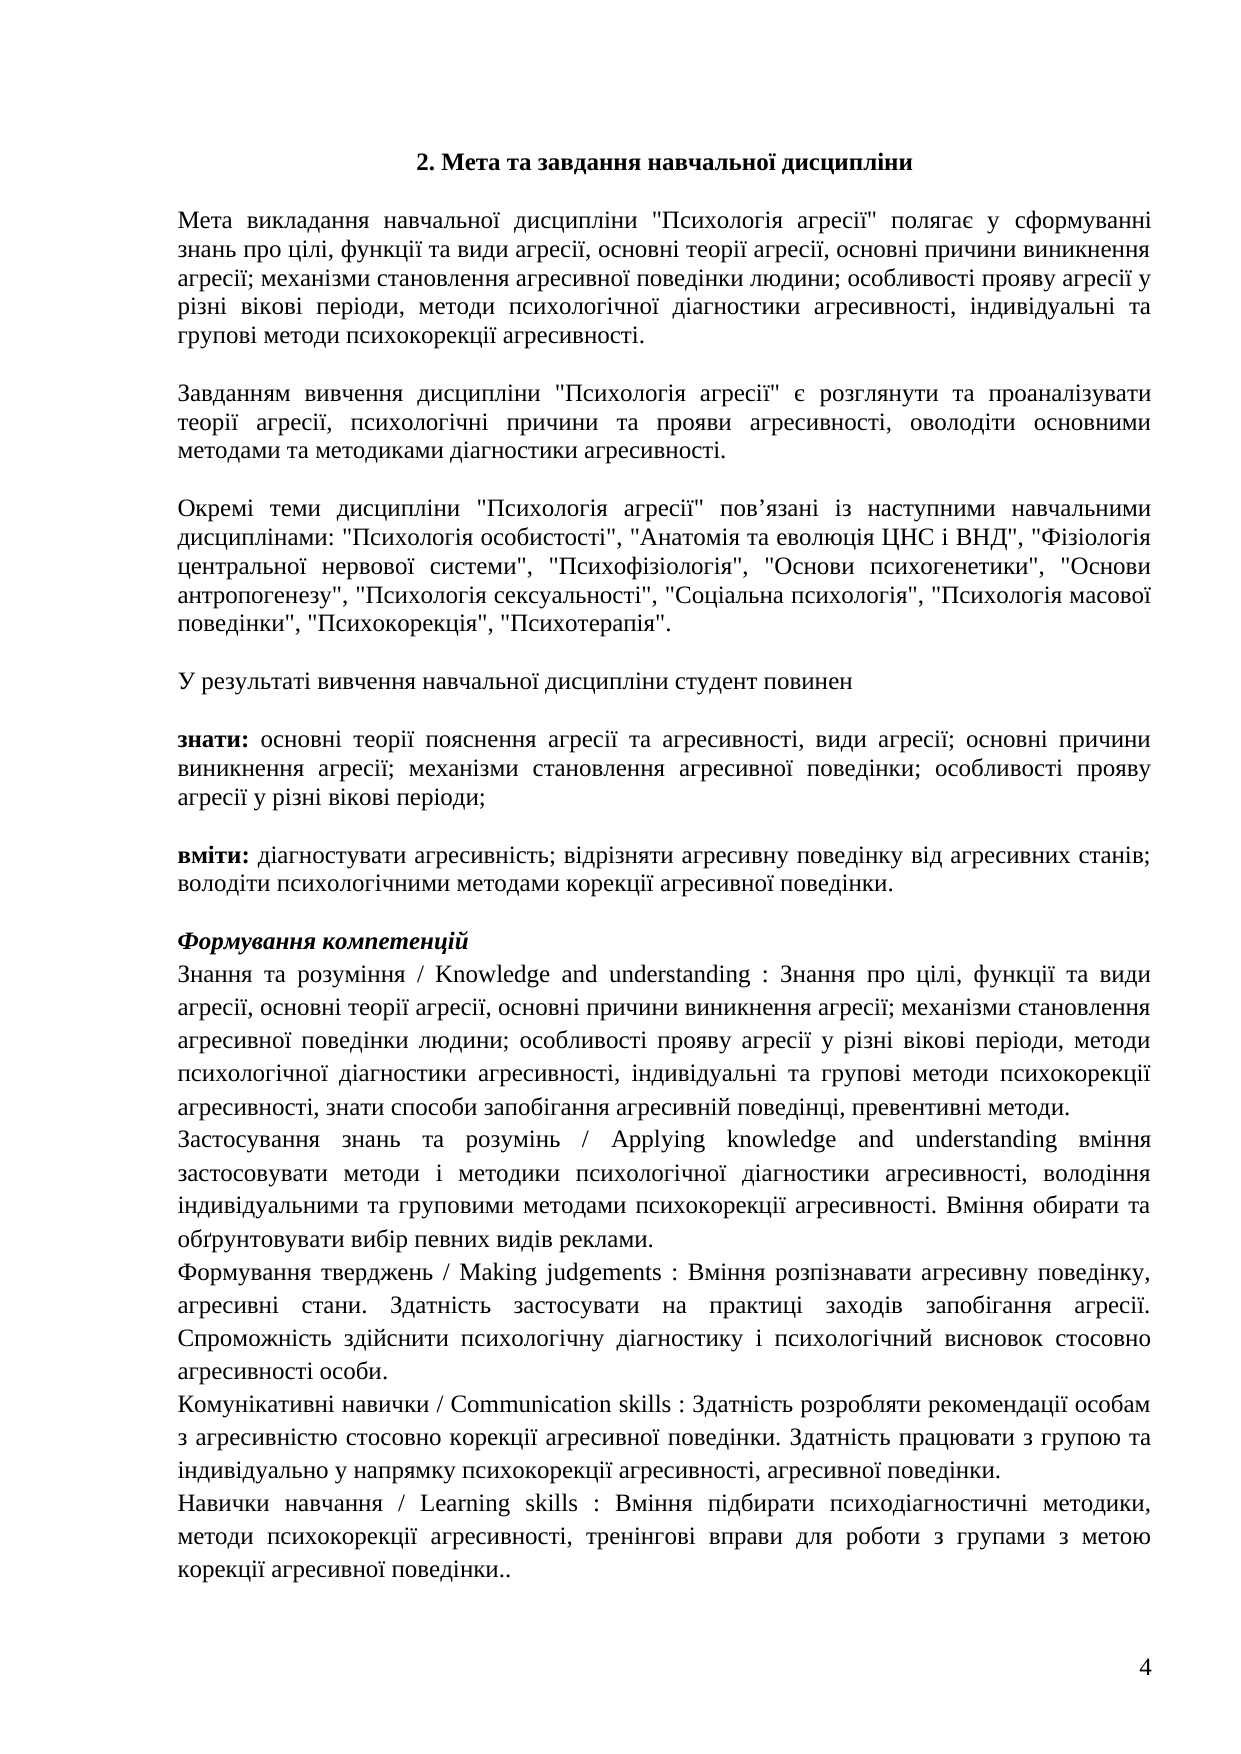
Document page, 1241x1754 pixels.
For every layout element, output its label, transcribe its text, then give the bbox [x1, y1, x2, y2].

text знати: основні теорії пояснення агресії та агресивності, види агресії; основні причини виникнення агресії; механізми становлення агресивної поведінки; особливості прояву агресії у різні вікові періоди; [177, 724, 1152, 811]
text Окремі теми дисципліни "Психологія агресії" пов’язані із наступними навчальними дисциплінами: "Психологія особистості", "Анатомія та еволюція ЦНС і ВНД", "Фізіологія центральної нервової системи", "Психофізіологія", "Основи психогенетики", "Основи антропогенезу", "Психологія сексуальності", "Соціальна психологія", "Психологія масової поведінки", "Психокорекція", "Психотерапія". [177, 493, 1152, 637]
text Мета викладання навчальної дисципліни "Психологія агресії" полягає у сформуванні знань про цілі, функції та види агресії, основні теорії агресії, основні причини виникнення агресії; механізми становлення агресивної поведінки людини; особливості прояву агресії у різні вікові періоди, методи психологічної діагностики агресивності, індивідуальні та групові методи психокорекції агресивності. [177, 205, 1152, 349]
text Знання та розуміння / Knowledge and understanding : Знання про цілі, функції та види агресії, основні теорії агресії, основні причини виникнення агресії; механізми становлення агресивної поведінки людини; особливості прояву агресії у різні вікові періоди, методи психологічної діагностики агресивності, індивідуальні та групові методи психокорекції агресивності, знати способи запобігання агресивній поведінці, превентивні методи. [177, 959, 1152, 1120]
text Навички навчання / Learning skills : Вміння підбирати психодіагностичні методики, методи психокорекції агресивності, тренінгові вправи для роботи з групами з метою корекції агресивної поведінки.. [177, 1488, 1152, 1583]
text Застосування знань та розумінь / Applying knowledge and understanding вміння застосовувати методи і методики психологічної діагностики агресивності, володіння індивідуальними та груповими методами психокорекції агресивності. Вміння обирати та обґрунтовувати вибір певних видів реклами. [177, 1124, 1152, 1252]
text У результаті вивчення навчальної дисципліни студент повинен [177, 666, 1152, 695]
text вміти: діагностувати агресивність; відрізняти агресивну поведінку від агресивних станів; володіти психологічними методами корекції агресивної поведінки. [177, 840, 1152, 897]
text 2. Мета та завдання навчальної дисципліни [177, 147, 1152, 176]
text Завданням вивчення дисципліни "Психологія агресії" є розглянути та проаналізувати теорії агресії, психологічні причини та прояви агресивності, оволодіти основними методами та методиками діагностики агресивності. [177, 378, 1152, 464]
text Формування компетенцій [177, 926, 1152, 955]
text Формування тверджень / Making judgements : Вміння розпізнавати агресивну поведінку, агресивні стани. Здатність застосувати на практиці заходів запобігання агресії. Спроможність здійснити психологічну діагностику і психологічний висновок стосовно агресивності особи. [177, 1257, 1152, 1384]
text Комунікативні навички / Communication skills : Здатність розробляти рекомендації особам з агресивністю стосовно корекції агресивної поведінки. Здатність працювати з групою та індивідуально у напрямку психокорекції агресивності, агресивної поведінки. [177, 1389, 1152, 1483]
